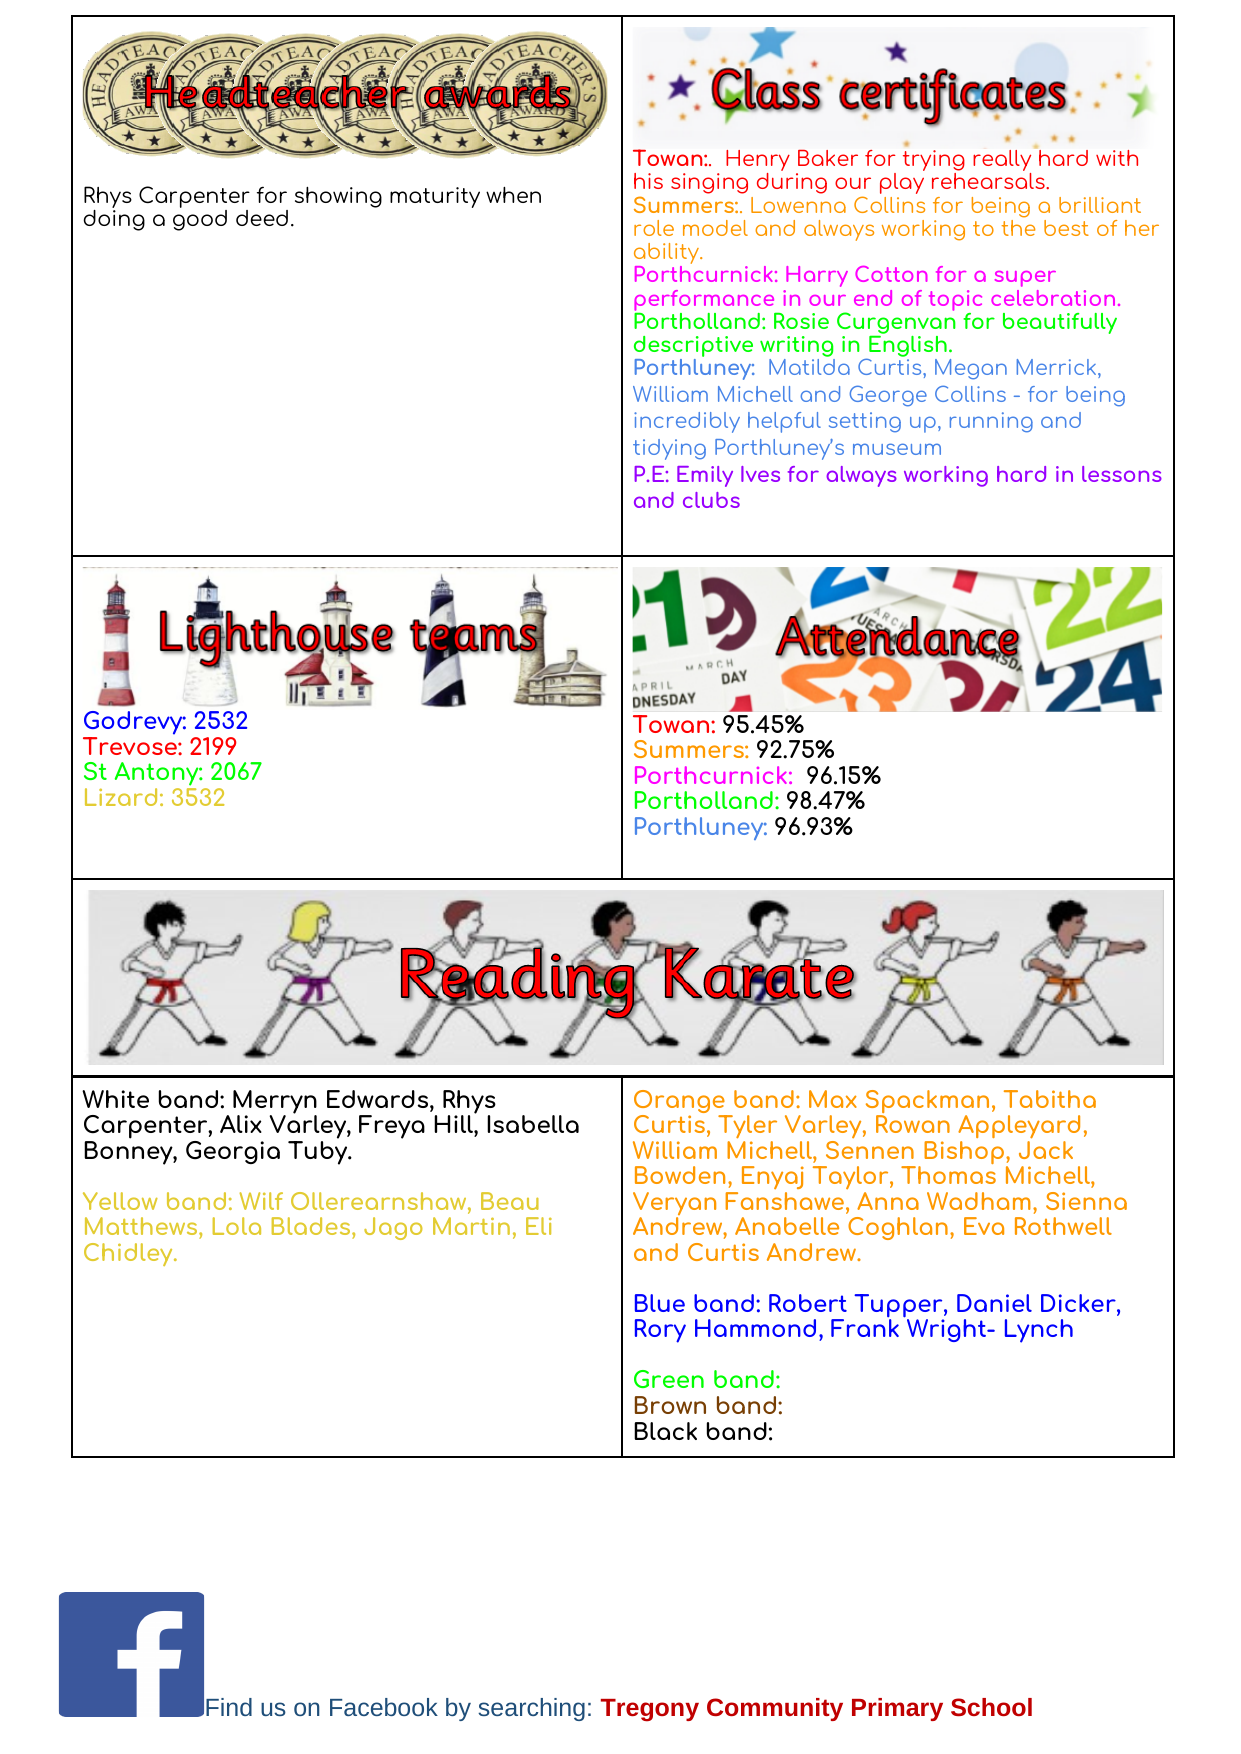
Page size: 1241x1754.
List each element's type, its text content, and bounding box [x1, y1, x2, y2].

picture [58, 1592, 205, 1717]
table_cell Orange band: Max Spackman, Tabitha Curtis, Tyler Varley, Rowan Appleyard, William Michell, Sennen Bishop, Jack Bowden, Enyaj Taylor, Thomas Michell, Veryan Fanshawe, Anna Wadham, Sienna Andrew, Anabelle Coghlan, Eva Rothwell and Curtis Andrew. Blue band: Robert Tupper, Daniel Dicker, Rory Hammond, Frank Wright- Lynch Green band: Brown band: Black band: [623, 1078, 1173, 1456]
picture [632, 567, 1163, 713]
picture [82, 567, 618, 710]
picture [632, 27, 1164, 149]
table_cell [73, 880, 1173, 1075]
picture [82, 27, 608, 162]
table_cell White band: Merryn Edwards, Rhys Carpenter, Alix Varley, Freya Hill, Isabella Bonney, Georgia Tuby. Yellow band: Wilf Ollerearnshaw, Beau Matthews, Lola Blades, Jago Martin, Eli Chidley. [73, 1078, 621, 1456]
table_cell Towan: 95.45% Summers: 92.75% Porthcurnick: 96.15% Portholland: 98.47% Porthluney: 96.93% [623, 557, 1173, 877]
table_cell Godrevy: 2532 Trevose: 2199 St Antony: 2067 Lizard: 3532 [73, 557, 621, 877]
table_header Towan:. Henry Baker for trying really hard with his singing during our play rehearsals. Summers:. Lowenna Collins for being a brilliant role model and always working to the best of her ability. Porthcurnick: Harry Cotton for a super performance in our end of topic celebration. Portholland: Rosie Curgenvan for beautifully descriptive writing in English. Porthluney: Matilda Curtis, Megan Merrick, William Michell and George Collins - for being incredibly helpful setting up, running and tidying Porthluney’s museum P.E: Emily Ives for always working hard in lessons and clubs [623, 17, 1173, 554]
table_header Rhys Carpenter for showing maturity when doing a good deed. [73, 17, 621, 554]
picture [82, 890, 1164, 1065]
